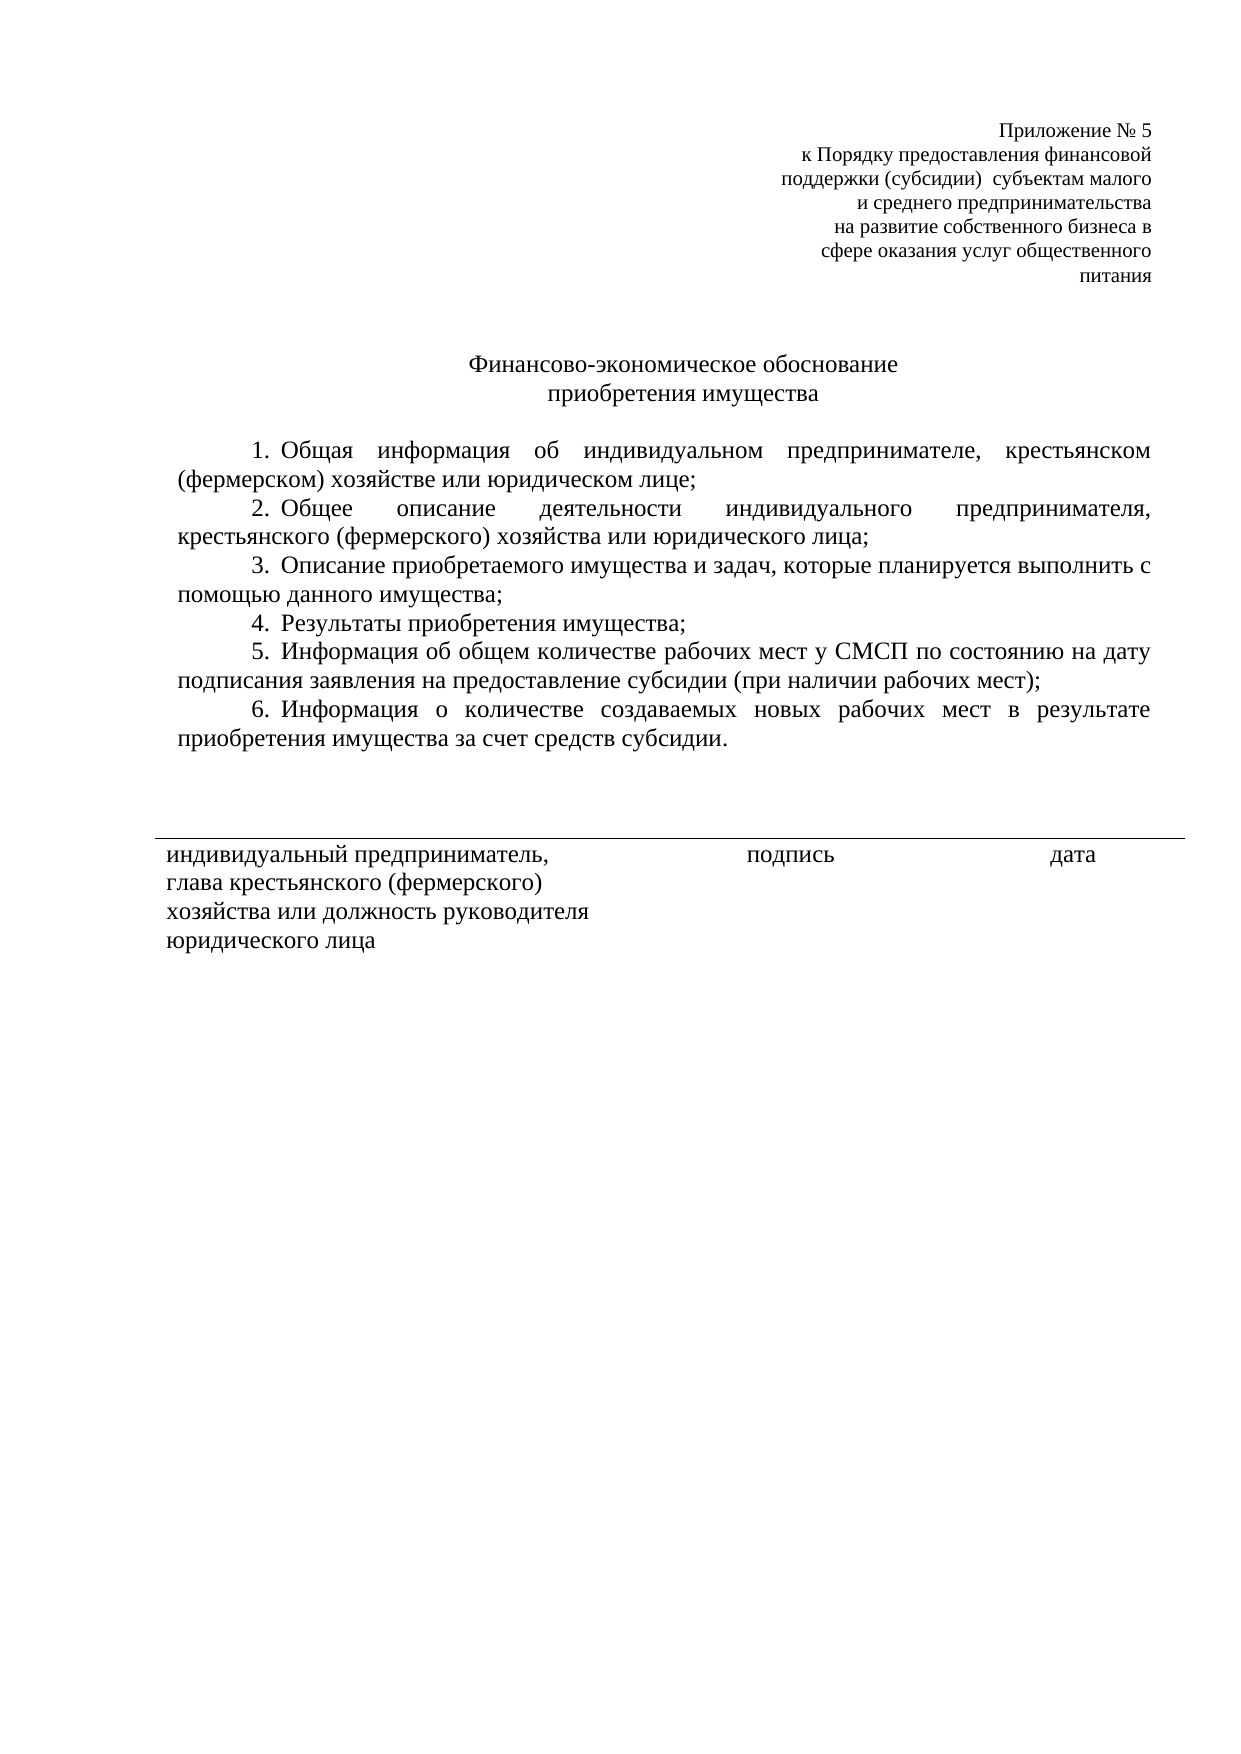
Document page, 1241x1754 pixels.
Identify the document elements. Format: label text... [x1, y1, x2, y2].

list Информация о количестве создаваемых новых рабочих мест в результате приобретения имущества за счет средств субсидии. [177, 694, 1152, 751]
text приобретения имущества [215, 378, 1152, 406]
list Общее описание деятельности индивидуального предпринимателя, крестьянского (фермерского) хозяйства или юридического лица; [177, 493, 1152, 550]
text на развитие собственного бизнеса в сфере оказания услуг общественного питания [812, 214, 1152, 287]
table_header подпись [620, 839, 886, 954]
text Приложение № 5 [812, 118, 1152, 142]
list Общая информация об индивидуальном предпринимателе, крестьянском (фермерском) хозяйстве или юридическом лице; [177, 435, 1152, 493]
list Информация об общем количестве рабочих мест у СМСП по состоянию на дату подписания заявления на предоставление субсидии (при наличии рабочих мест); [177, 636, 1152, 694]
text Финансово-экономическое обоснование [215, 349, 1152, 378]
table_header индивидуальный предприниматель, глава крестьянского (фермерского) хозяйства или должность руководителя юридического лица [155, 839, 620, 954]
text к Порядку предоставления финансовой поддержки (субсидии) субъектам малого и среднего предпринимательства [768, 142, 1152, 214]
list Результаты приобретения имущества; [177, 608, 1152, 636]
table_header дата [886, 839, 1185, 954]
list Описание приобретаемого имущества и задач, которые планируется выполнить с помощью данного имущества; [177, 550, 1152, 608]
